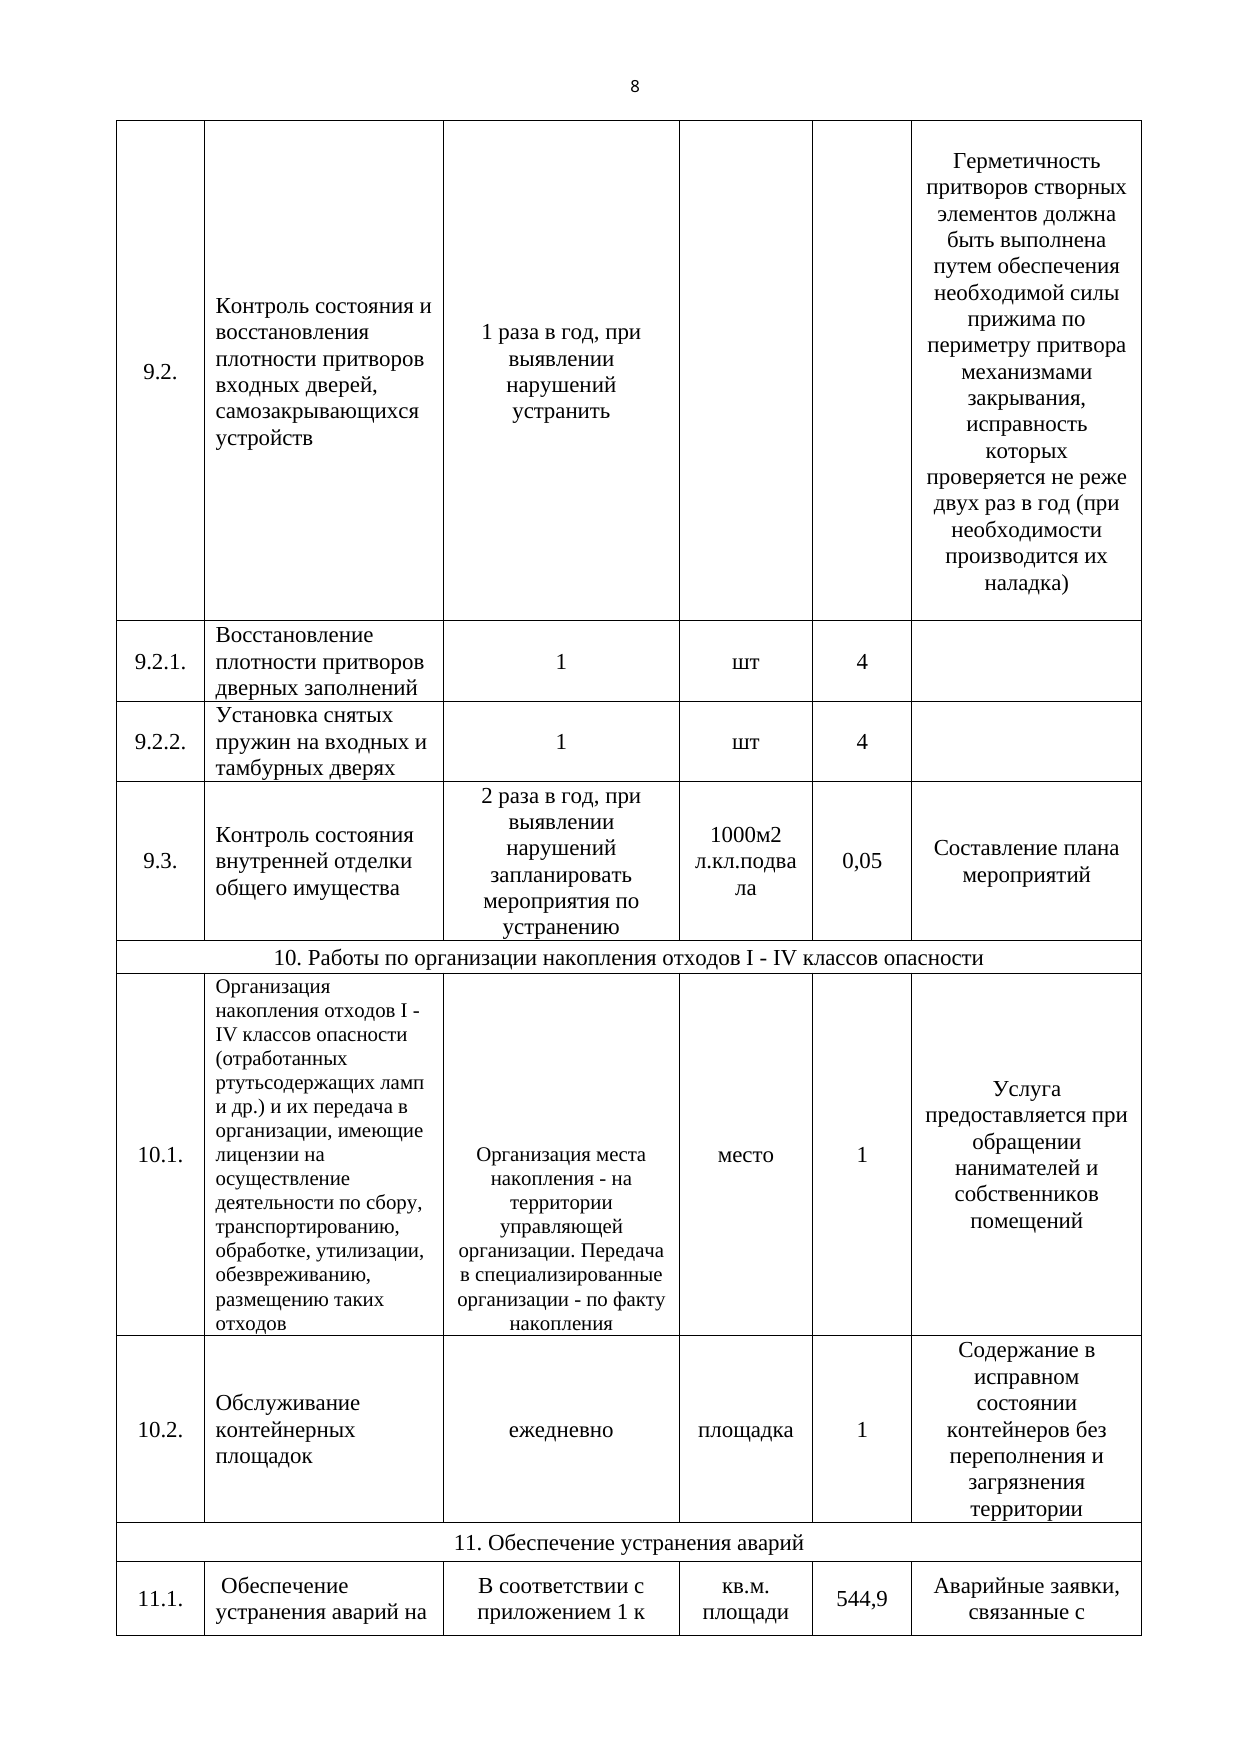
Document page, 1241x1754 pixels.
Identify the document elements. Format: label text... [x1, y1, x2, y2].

table_cell [912, 702, 1141, 781]
table_cell Составление плана мероприятий [912, 782, 1141, 940]
table_cell 9.2.1. [117, 621, 204, 701]
table_cell Организация накопления отходов I - IV классов опасности (отработанных ртутьсодержащих ламп и др.) и их передача в организации, имеющие лицензии на осуществление деятельности по сбору, транспортированию, обработке, утилизации, обезвреживанию, размещению таких отходов [205, 974, 443, 1334]
table_cell 9.3. [117, 782, 204, 940]
table_cell 1 [444, 702, 679, 781]
table_cell 10. Работы по организации накопления отходов I - IV классов опасности [117, 941, 1141, 973]
table_cell Контроль состояния и восстановления плотности притворов входных дверей, самозакрывающихся устройств [205, 121, 443, 620]
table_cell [680, 1562, 812, 1635]
table_cell Герметичность притворов створных элементов должна быть выполнена путем обеспечения необходимой силы прижима по периметру притвора механизмами закрывания, исправность которых проверяется не реже двух раз в год (при необходимости производится их наладка) [912, 121, 1141, 620]
table_cell Содержание в исправном состоянии контейнеров без переполнения и загрязнения территории [912, 1336, 1141, 1522]
table_cell 1 раза в год, при выявлении нарушений устранить [444, 121, 679, 620]
table_cell 1 [813, 974, 911, 1334]
table_cell 1 [813, 1336, 911, 1522]
table_cell 11. Обеспечение устранения аварий [117, 1523, 1141, 1561]
table_cell Установка снятых пружин на входных и тамбурных дверях [205, 702, 443, 781]
table_cell 544,9 [813, 1562, 911, 1635]
table_cell Восстановление плотности притворов дверных заполнений [205, 621, 443, 701]
table_cell 11.1. [117, 1562, 204, 1635]
table_cell ежедневно [444, 1336, 679, 1522]
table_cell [912, 1562, 1141, 1635]
table_cell [912, 621, 1141, 701]
table_cell 9.2.2. [117, 702, 204, 781]
table_cell Обслуживание контейнерных площадок [205, 1336, 443, 1522]
table_cell Контроль состояния внутренней отделки общего имущества [205, 782, 443, 940]
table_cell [444, 1562, 679, 1635]
table_cell 4 [813, 621, 911, 701]
table_cell 4 [813, 702, 911, 781]
table_cell площадка [680, 1336, 812, 1522]
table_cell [205, 1562, 443, 1635]
table_cell [813, 121, 911, 620]
table_cell 1 [444, 621, 679, 701]
table_cell 1000м2 л.кл.подвала [680, 782, 812, 940]
table_cell Услуга предоставляется при обращении нанимателей и собственников помещений [912, 974, 1141, 1334]
table_cell место [680, 974, 812, 1334]
table_cell 9.2. [117, 121, 204, 620]
table_cell [680, 121, 812, 620]
table_cell шт [680, 702, 812, 781]
table_cell 2 раза в год, при выявлении нарушений запланировать мероприятия по устранению [444, 782, 679, 940]
table_cell 10.2. [117, 1336, 204, 1522]
table_cell шт [680, 621, 812, 701]
table_cell Организация места накопления - на территории управляющей организации. Передача в специализированные организации - по факту накопления [444, 974, 679, 1334]
table_cell 10.1. [117, 974, 204, 1334]
table_cell 0,05 [813, 782, 911, 940]
